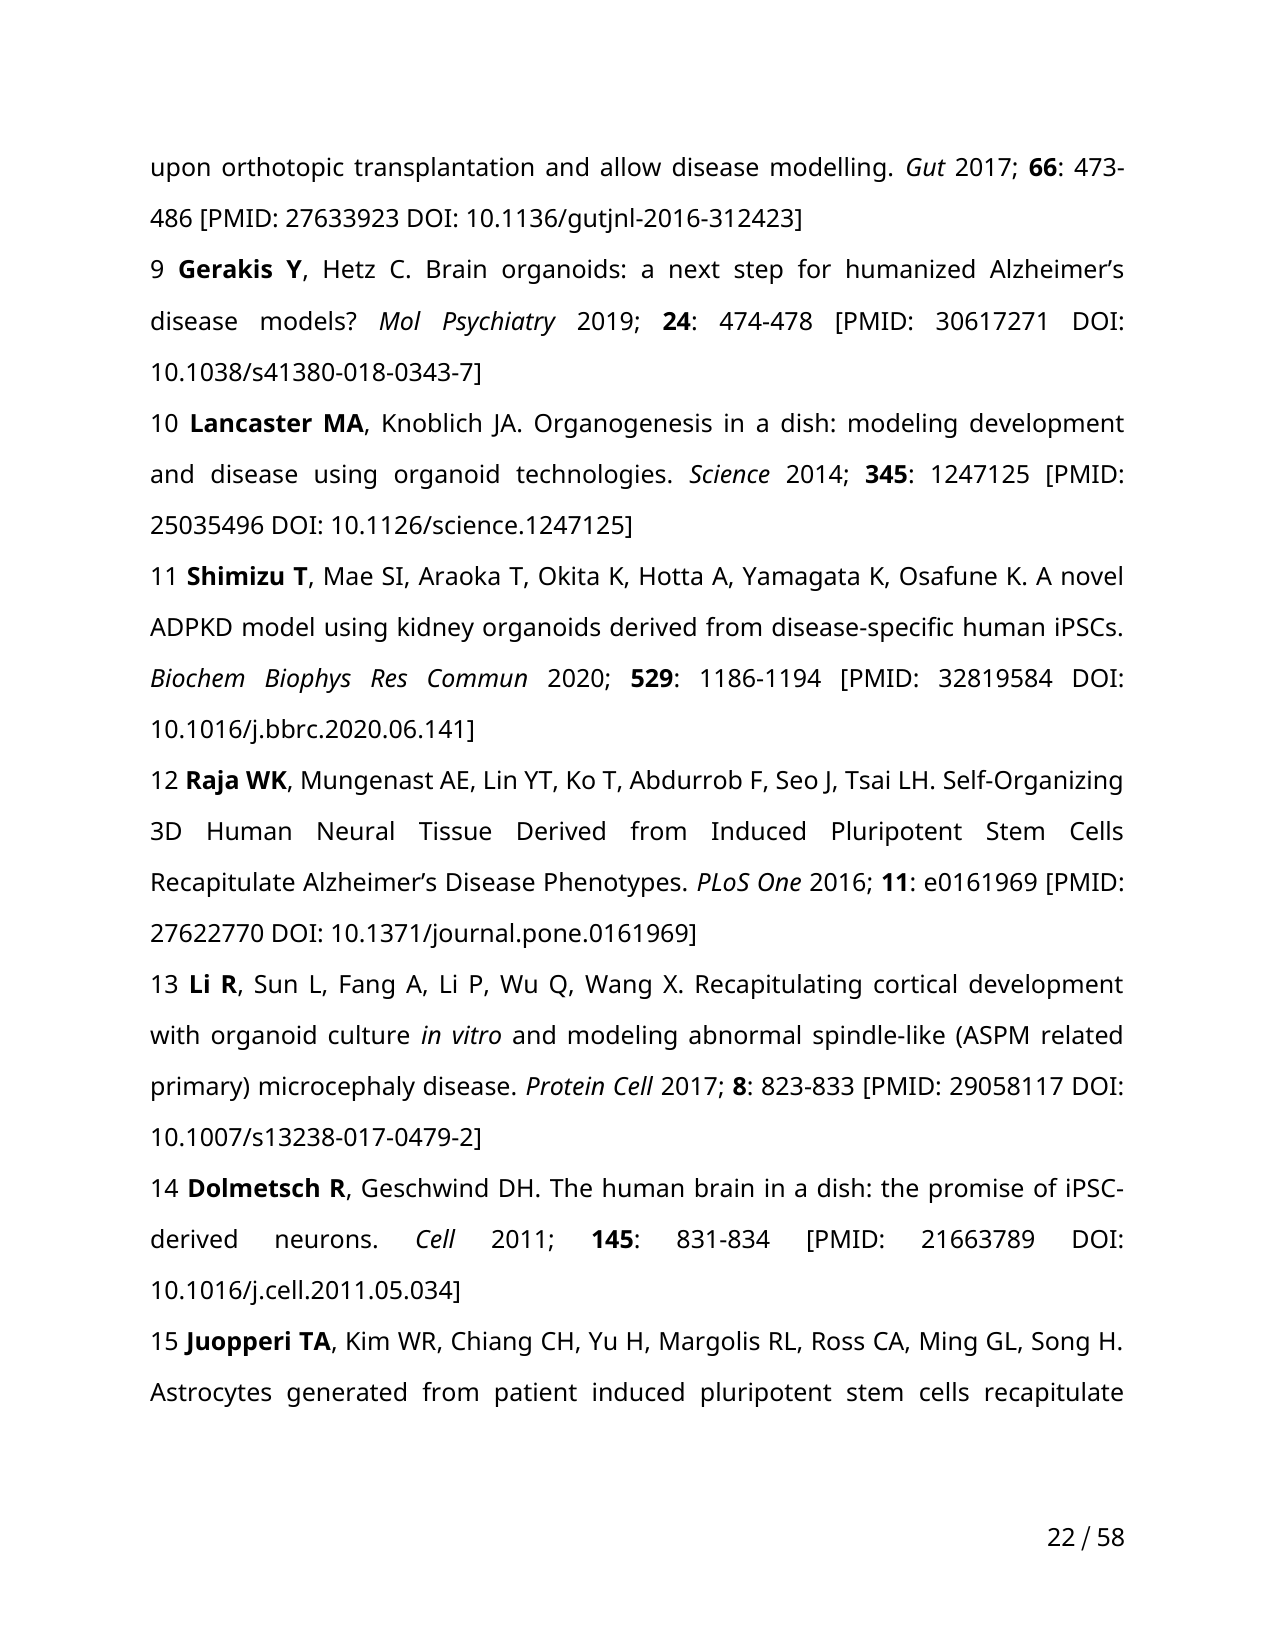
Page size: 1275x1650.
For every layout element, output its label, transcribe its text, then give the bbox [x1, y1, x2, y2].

text 9 Gerakis Y, Hetz C. Brain organoids: a next step for humanized Alzheimer’s disease models? Mol Psychiatry 2019; 24: 474-478 [PMID: 30617271 DOI: 10.1038/s41380-018-0343-7] [150, 252, 1125, 388]
text 14 Dolmetsch R, Geschwind DH. The human brain in a dish: the promise of iPSC-derived neurons. Cell 2011; 145: 831-834 [PMID: 21663789 DOI: 10.1016/j.cell.2011.05.034] [150, 1171, 1125, 1307]
text 13 Li R, Sun L, Fang A, Li P, Wu Q, Wang X. Recapitulating cortical development with organoid culture in vitro and modeling abnormal spindle-like (ASPM related primary) microcephaly disease. Protein Cell 2017; 8: 823-833 [PMID: 29058117 DOI: 10.1007/s13238-017-0479-2] [150, 967, 1125, 1154]
text 10 Lancaster MA, Knoblich JA. Organogenesis in a dish: modeling development and disease using organoid technologies. Science 2014; 345: 1247125 [PMID: 25035496 DOI: 10.1126/science.1247125] [150, 405, 1125, 541]
text 12 Raja WK, Mungenast AE, Lin YT, Ko T, Abdurrob F, Seo J, Tsai LH. Self-Organizing 3D Human Neural Tissue Derived from Induced Pluripotent Stem Cells Recapitulate Alzheimer’s Disease Phenotypes. PLoS One 2016; 11: e0161969 [PMID: 27622770 DOI: 10.1371/journal.pone.0161969] [150, 762, 1125, 950]
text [150, 150, 1125, 235]
text 11 Shimizu T, Mae SI, Araoka T, Okita K, Hotta A, Yamagata K, Osafune K. A novel ADPKD model using kidney organoids derived from disease-specific human iPSCs. Biochem Biophys Res Commun 2020; 529: 1186-1194 [PMID: 32819584 DOI: 10.1016/j.bbrc.2020.06.141] [150, 558, 1125, 746]
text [150, 1324, 1125, 1409]
